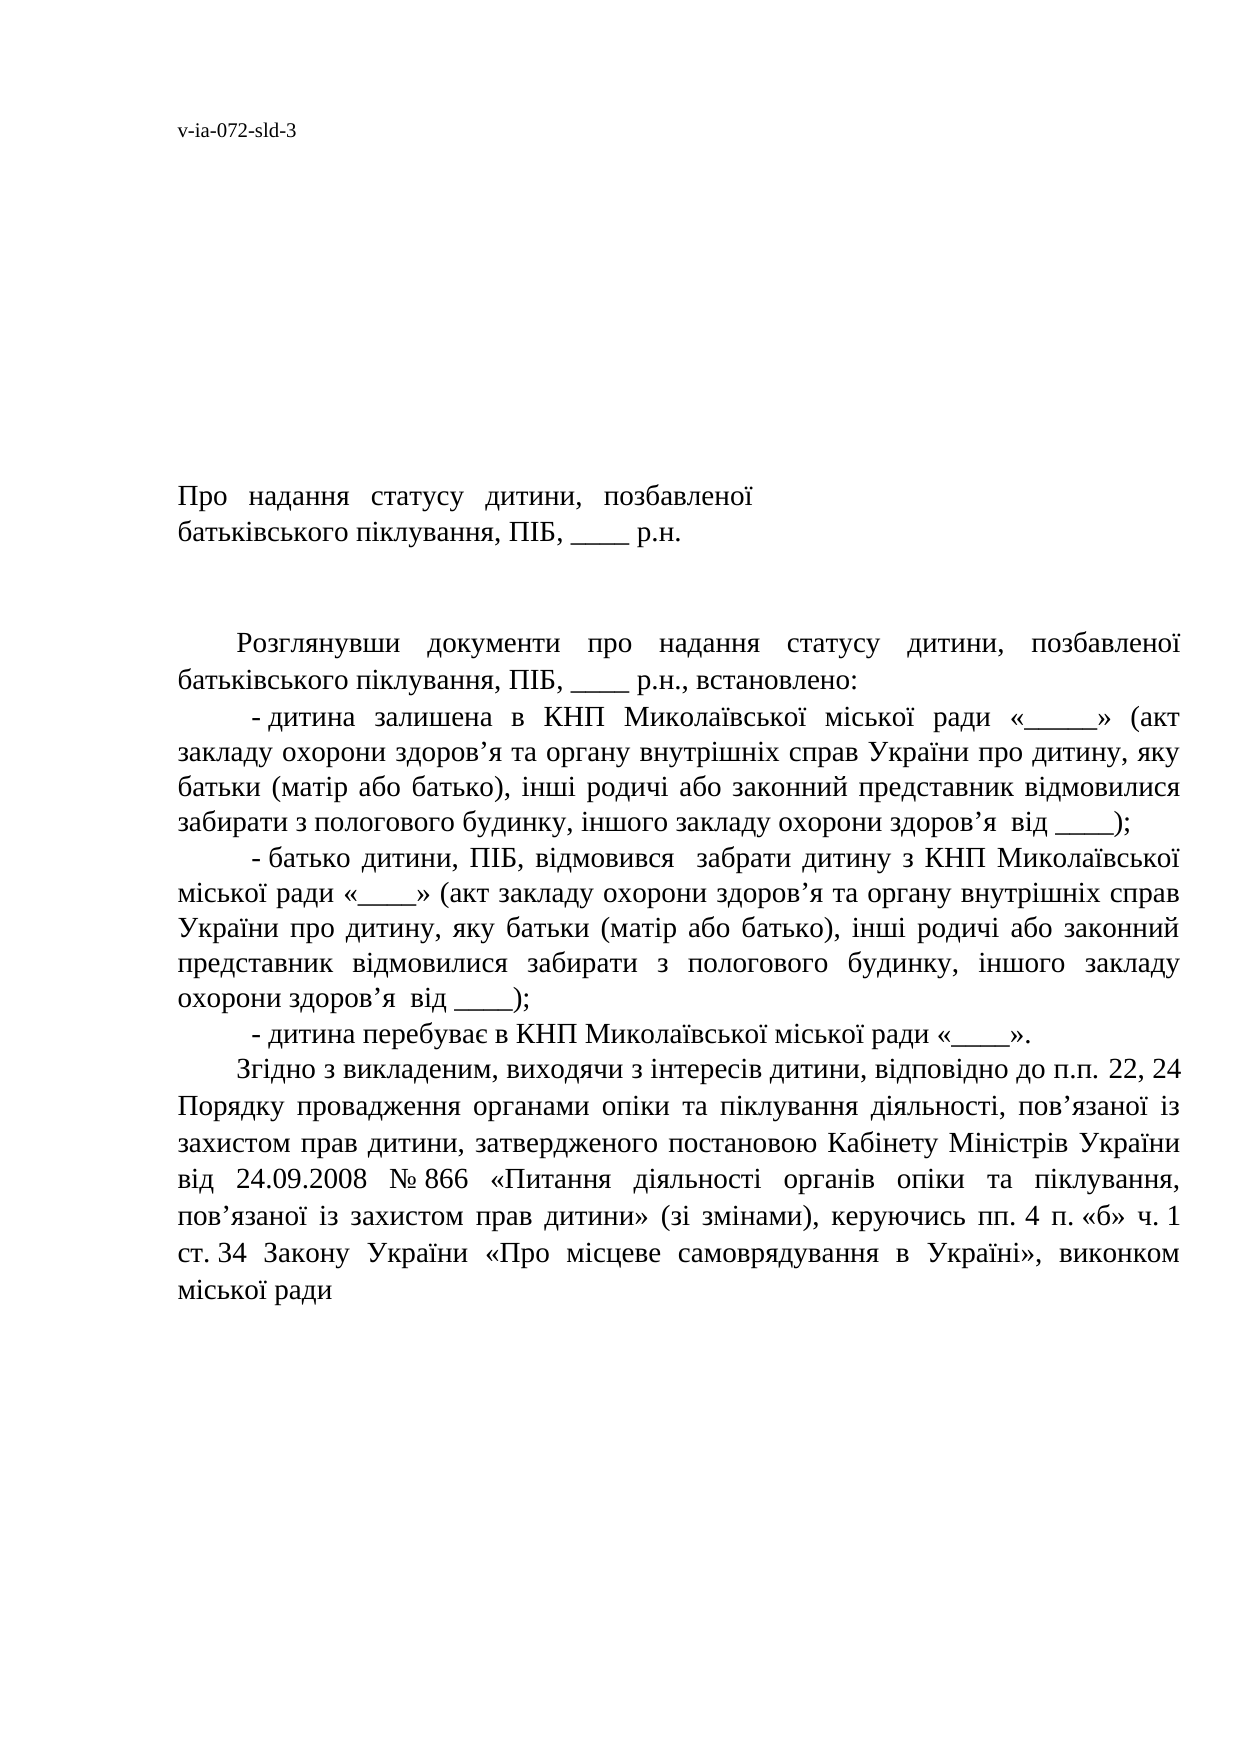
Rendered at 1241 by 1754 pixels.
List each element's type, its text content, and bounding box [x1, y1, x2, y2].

text - дитина залишена в КНП Миколаївської міської ради «_____» (акт закладу охорони здоров’я та органу внутрішніх справ України про дитину, яку батьки (матір або батько), інші родичі або законний представник відмовилися забирати з пологового будинку, іншого закладу охорони здоров’я від ____); [177, 699, 1181, 838]
text - дитина перебуває в КНП Миколаївської міської ради «____». [177, 1016, 1181, 1049]
text v-ia-072-sld-3 [177, 118, 1181, 142]
text - батько дитини, ПІБ, відмовився забрати дитину з КНП Миколаївської міської ради «____» (акт закладу охорони здоров’я та органу внутрішніх справ України про дитину, яку батьки (матір або батько), інші родичі або законний представник відмовилися забирати з пологового будинку, іншого закладу охорони здоров’я від ____); [177, 840, 1181, 1014]
text Розглянувши документи про надання статусу дитини, позбавленої батьківського піклування, ПІБ, ____ р.н., встановлено: [177, 625, 1181, 696]
text Про надання статусу дитини, позбавленої батьківського піклування, ПІБ, ____ р.н. [177, 478, 753, 548]
text Згідно з викладеним, виходячи з інтересів дитини, відповідно до п.п. 22, 24 Порядку провадження органами опіки та піклування діяльності, пов’язаної із захистом прав дитини, затвердженого постановою Кабінету Міністрів України від 24.09.2008 № 866 «Питання діяльності органів опіки та піклування, пов’язаної із захистом прав дитини» (зі змінами), керуючись пп. 4 п. «б» ч. 1 ст. 34 Закону України «Про місцеве самоврядування в Україні», виконком міської ради [177, 1051, 1181, 1306]
